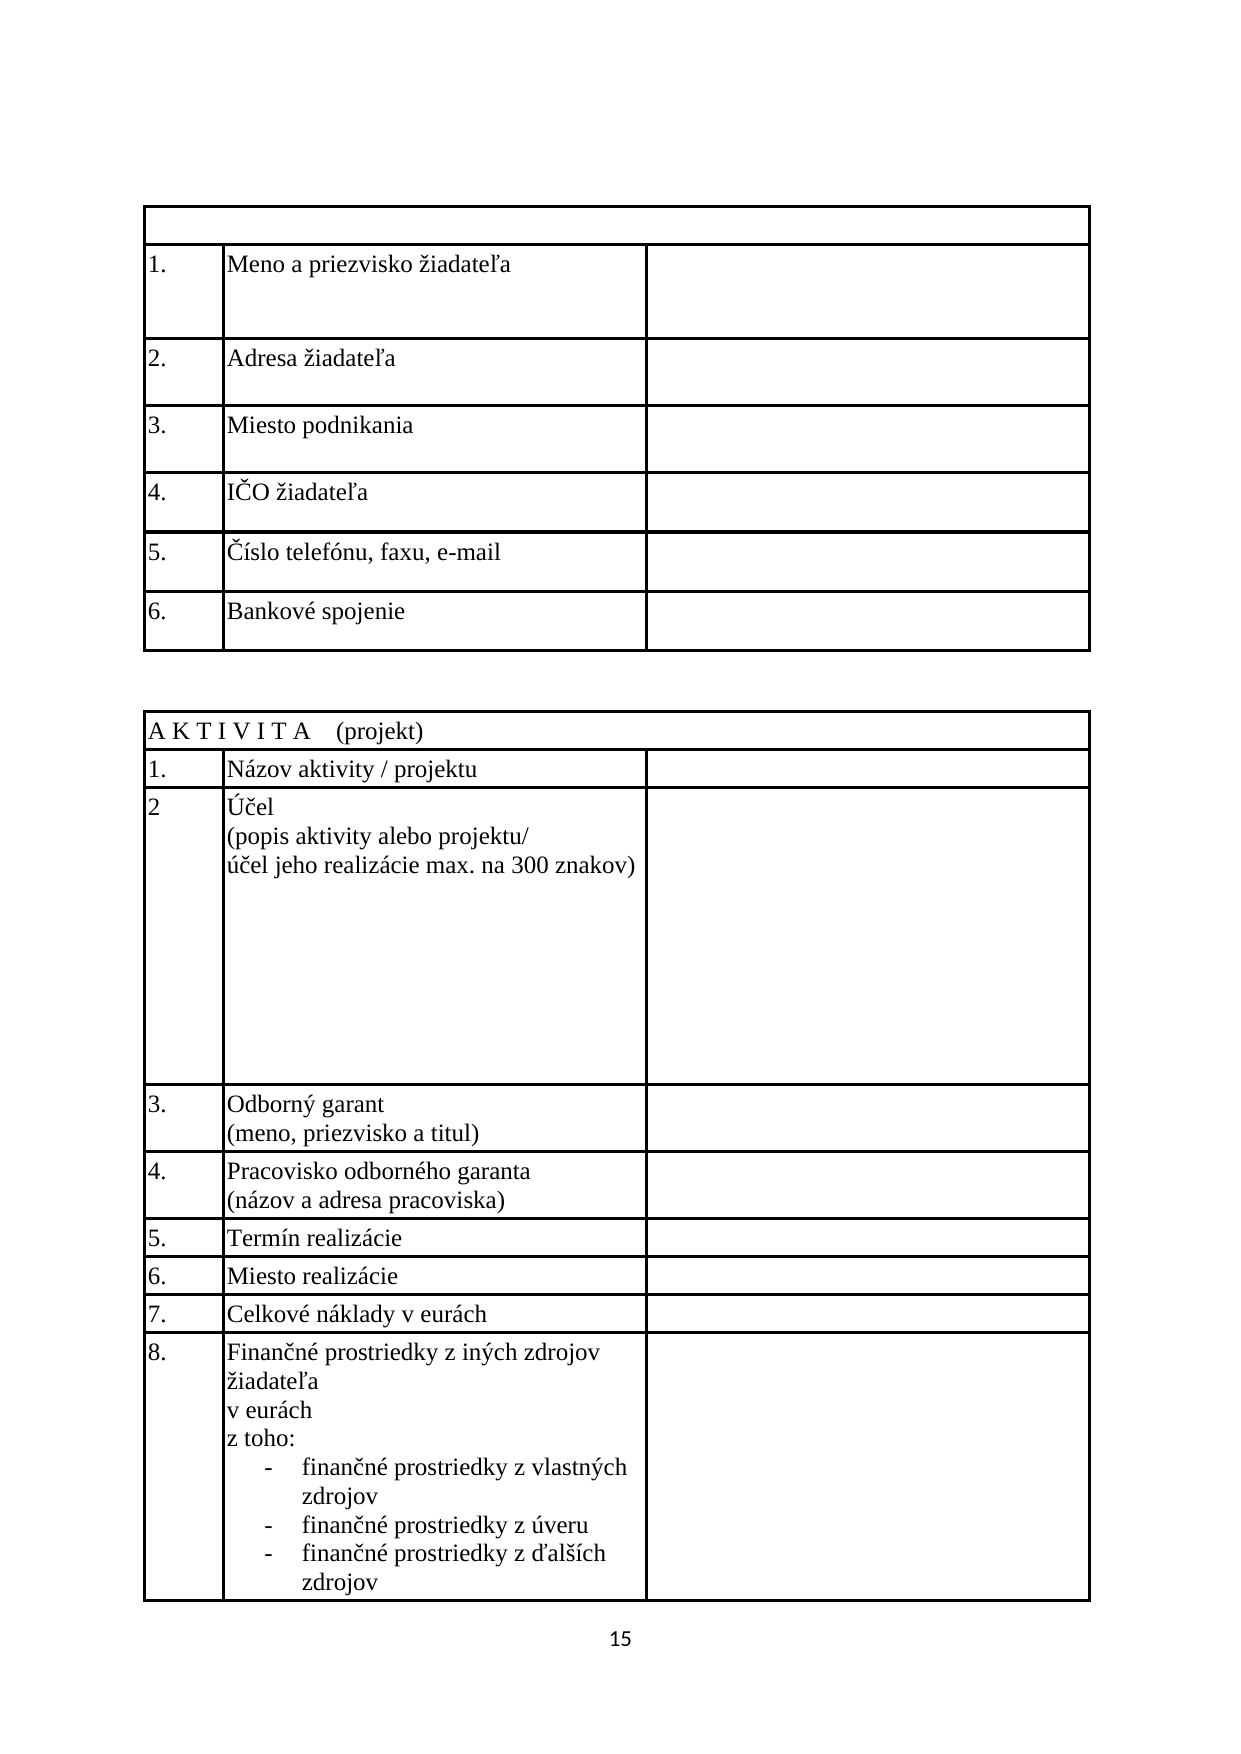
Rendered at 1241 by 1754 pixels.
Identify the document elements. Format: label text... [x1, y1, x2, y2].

table_cell [648, 474, 1088, 530]
table_header A K T I V I T A (projekt) [146, 713, 1088, 748]
table_cell Názov aktivity / projektu [225, 751, 645, 786]
table_cell [648, 593, 1088, 649]
table_cell [648, 246, 1088, 337]
table_cell Číslo telefónu, faxu, e-mail [225, 534, 645, 590]
table_cell [648, 789, 1088, 1083]
table_cell [648, 1296, 1088, 1331]
table_cell 2. [146, 340, 222, 404]
table_cell [648, 1086, 1088, 1150]
table_cell 8. [146, 1334, 222, 1599]
table_cell Celkové náklady v eurách [225, 1296, 645, 1331]
table_cell [648, 1334, 1088, 1599]
table_cell 3. [146, 407, 222, 471]
table_cell 1. [146, 751, 222, 786]
table_cell Termín realizácie [225, 1220, 645, 1255]
table_cell Adresa žiadateľa [225, 340, 645, 404]
table_cell 4. [146, 474, 222, 530]
table_cell Miesto realizácie [225, 1258, 645, 1293]
table_cell [648, 407, 1088, 471]
table_cell 5. [146, 534, 222, 590]
table_cell 5. [146, 1220, 222, 1255]
table_cell 4. [146, 1153, 222, 1217]
table_cell [648, 1153, 1088, 1217]
table_cell 7. [146, 1296, 222, 1331]
table_cell Bankové spojenie [225, 593, 645, 649]
table_cell [648, 340, 1088, 404]
table_cell 2 [146, 789, 222, 1083]
table_cell IČO žiadateľa [225, 474, 645, 530]
table_cell 1. [146, 246, 222, 337]
table_header [146, 208, 1088, 243]
table_cell [648, 1258, 1088, 1293]
table_cell Miesto podnikania [225, 407, 645, 471]
table_cell Účel (popis aktivity alebo projektu/ účel jeho realizácie max. na 300 znakov) [225, 789, 645, 1083]
table_cell 6. [146, 593, 222, 649]
table_cell Pracovisko odborného garanta (názov a adresa pracoviska) [225, 1153, 645, 1217]
table_cell [648, 751, 1088, 786]
table_cell [648, 1220, 1088, 1255]
table_cell Finančné prostriedky z iných zdrojov žiadateľa v eurách z toho: finančné prostriedky z vlastných zdrojov finančné prostriedky z úveru finančné prostriedky z ďalších zdrojov [225, 1334, 645, 1599]
table_cell Odborný garant (meno, priezvisko a titul) [225, 1086, 645, 1150]
table_cell Meno a priezvisko žiadateľa [225, 246, 645, 337]
table_cell [648, 534, 1088, 590]
table_cell 3. [146, 1086, 222, 1150]
table_cell 6. [146, 1258, 222, 1293]
